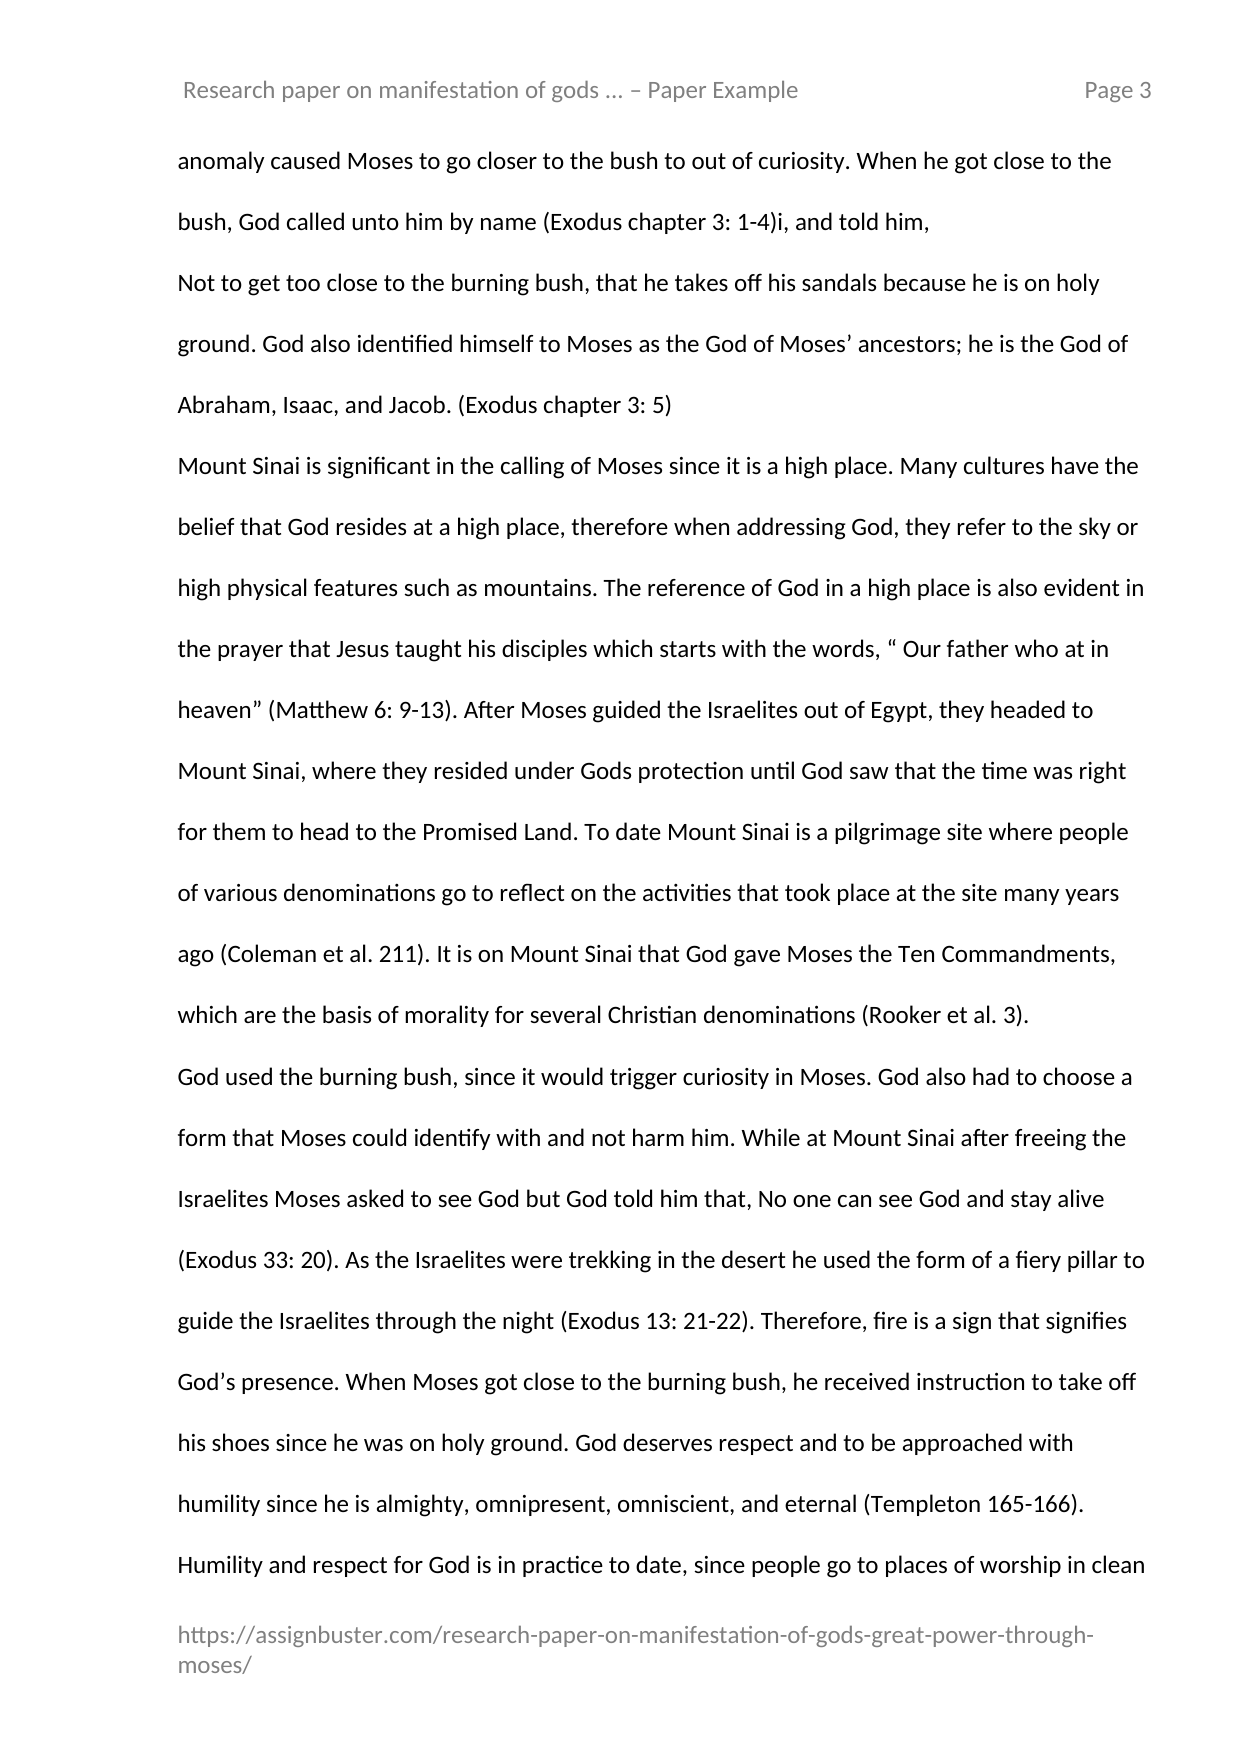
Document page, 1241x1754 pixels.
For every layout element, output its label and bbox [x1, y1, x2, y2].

text [177, 145, 1152, 1579]
